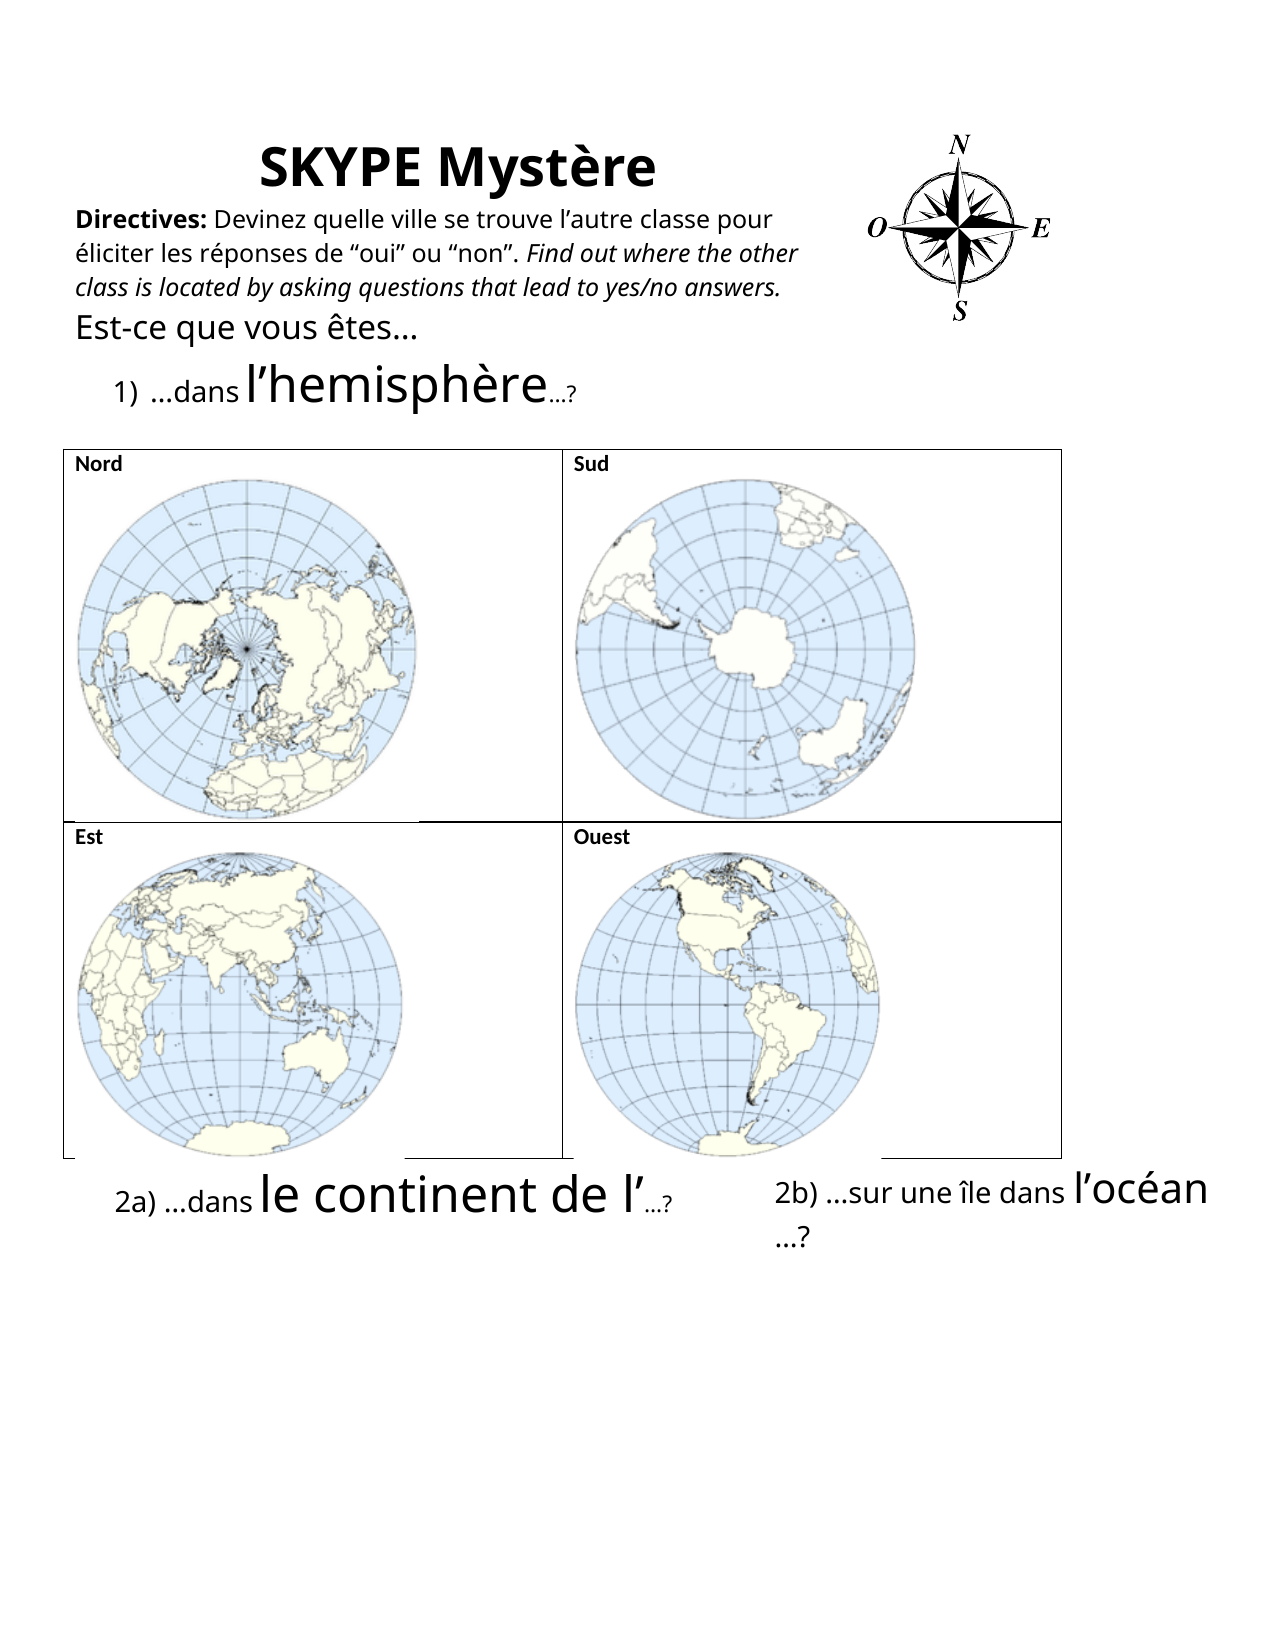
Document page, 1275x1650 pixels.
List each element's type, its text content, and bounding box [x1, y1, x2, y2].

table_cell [763, 1158, 1266, 1256]
table_header Sud [563, 450, 1061, 821]
table_cell Ouest [563, 823, 1061, 1158]
table_header SKYPE Mystère Directives: Devinez quelle ville se trouve l’autre classe pour éliciter les réponses de “oui” ou “non”. Find out where the other class is located by asking questions that lead to yes/no answers. Est-ce que vous êtes… [64, 128, 853, 349]
table_cell Est [64, 823, 562, 1158]
picture [75, 477, 419, 822]
picture [75, 850, 405, 1159]
table_header [853, 128, 1061, 349]
list …dans l’hemisphère…? [112, 349, 1200, 417]
picture [867, 128, 1050, 326]
picture [573, 477, 918, 822]
picture [573, 850, 882, 1159]
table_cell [66, 1159, 763, 1256]
table_header Nord [64, 450, 562, 821]
